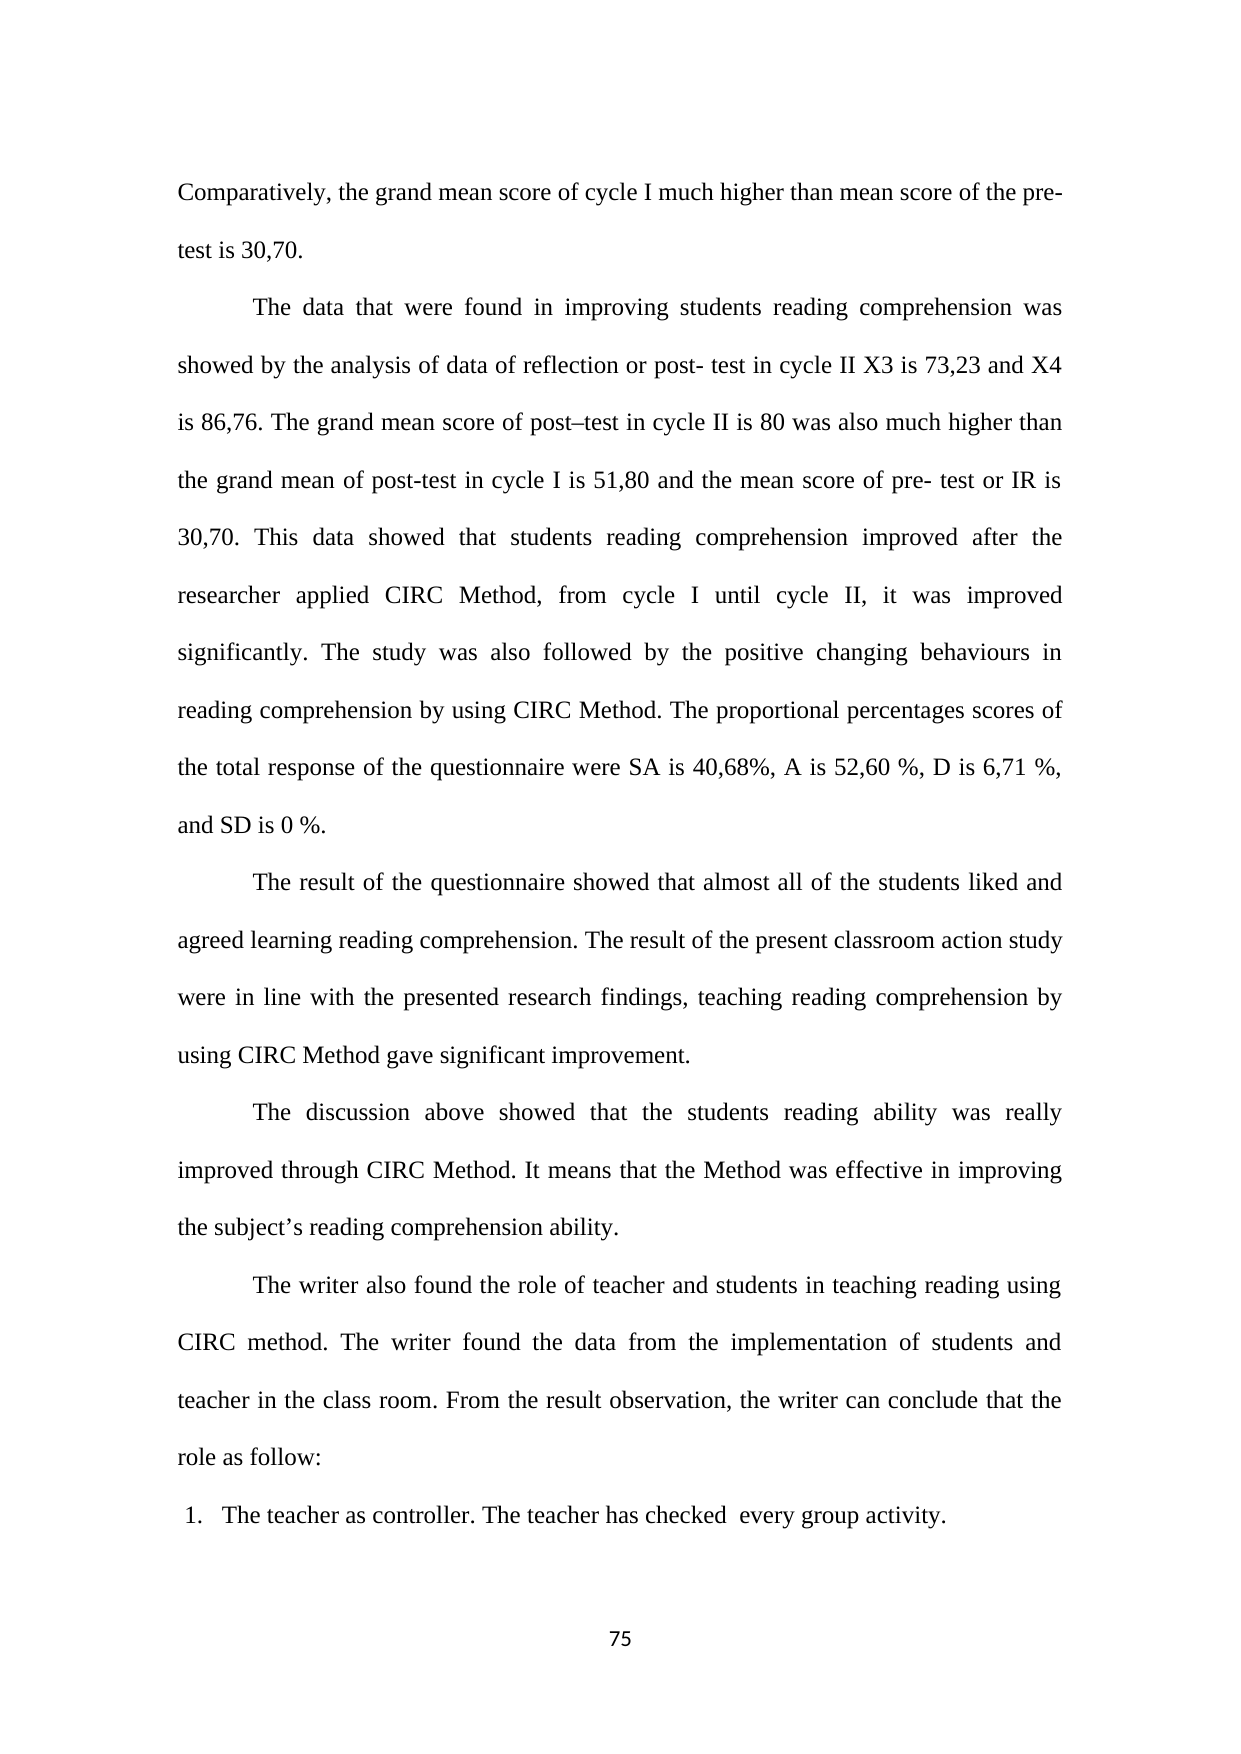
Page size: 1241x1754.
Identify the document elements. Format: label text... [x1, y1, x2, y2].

text The result of the questionnaire showed that almost all of the students liked and agreed learning reading comprehension. The result of the present classroom action study were in line with the presented research findings, teaching reading comprehension by using CIRC Method gave significant improvement. [177, 867, 1063, 1068]
text The data that were found in improving students reading comprehension was showed by the analysis of data of reflection or post- test in cycle II X3 is 73,23 and X4 is 86,76. The grand mean score of post–test in cycle II is 80 was also much higher than the grand mean of post-test in cycle I is 51,80 and the mean score of pre- test or IR is 30,70. This data showed that students reading comprehension improved after the researcher applied CIRC Method, from cycle I until cycle II, it was improved significantly. The study was also followed by the positive changing behaviours in reading comprehension by using CIRC Method. The proportional percentages scores of the total response of the questionnaire were SA is 40,68%, A is 52,60 %, D is 6,71 %, and SD is 0 %. [177, 292, 1063, 838]
text The writer also found the role of teacher and students in teaching reading using CIRC method. The writer found the data from the implementation of students and teacher in the class room. From the result observation, the writer can conclude that the role as follow: [177, 1270, 1063, 1471]
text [177, 177, 1063, 263]
text The discussion above showed that the students reading ability was really improved through CIRC Method. It means that the Method was effective in improving the subject’s reading comprehension ability. [177, 1097, 1063, 1241]
list The teacher as controller. The teacher has checked every group activity. [184, 1500, 1063, 1528]
